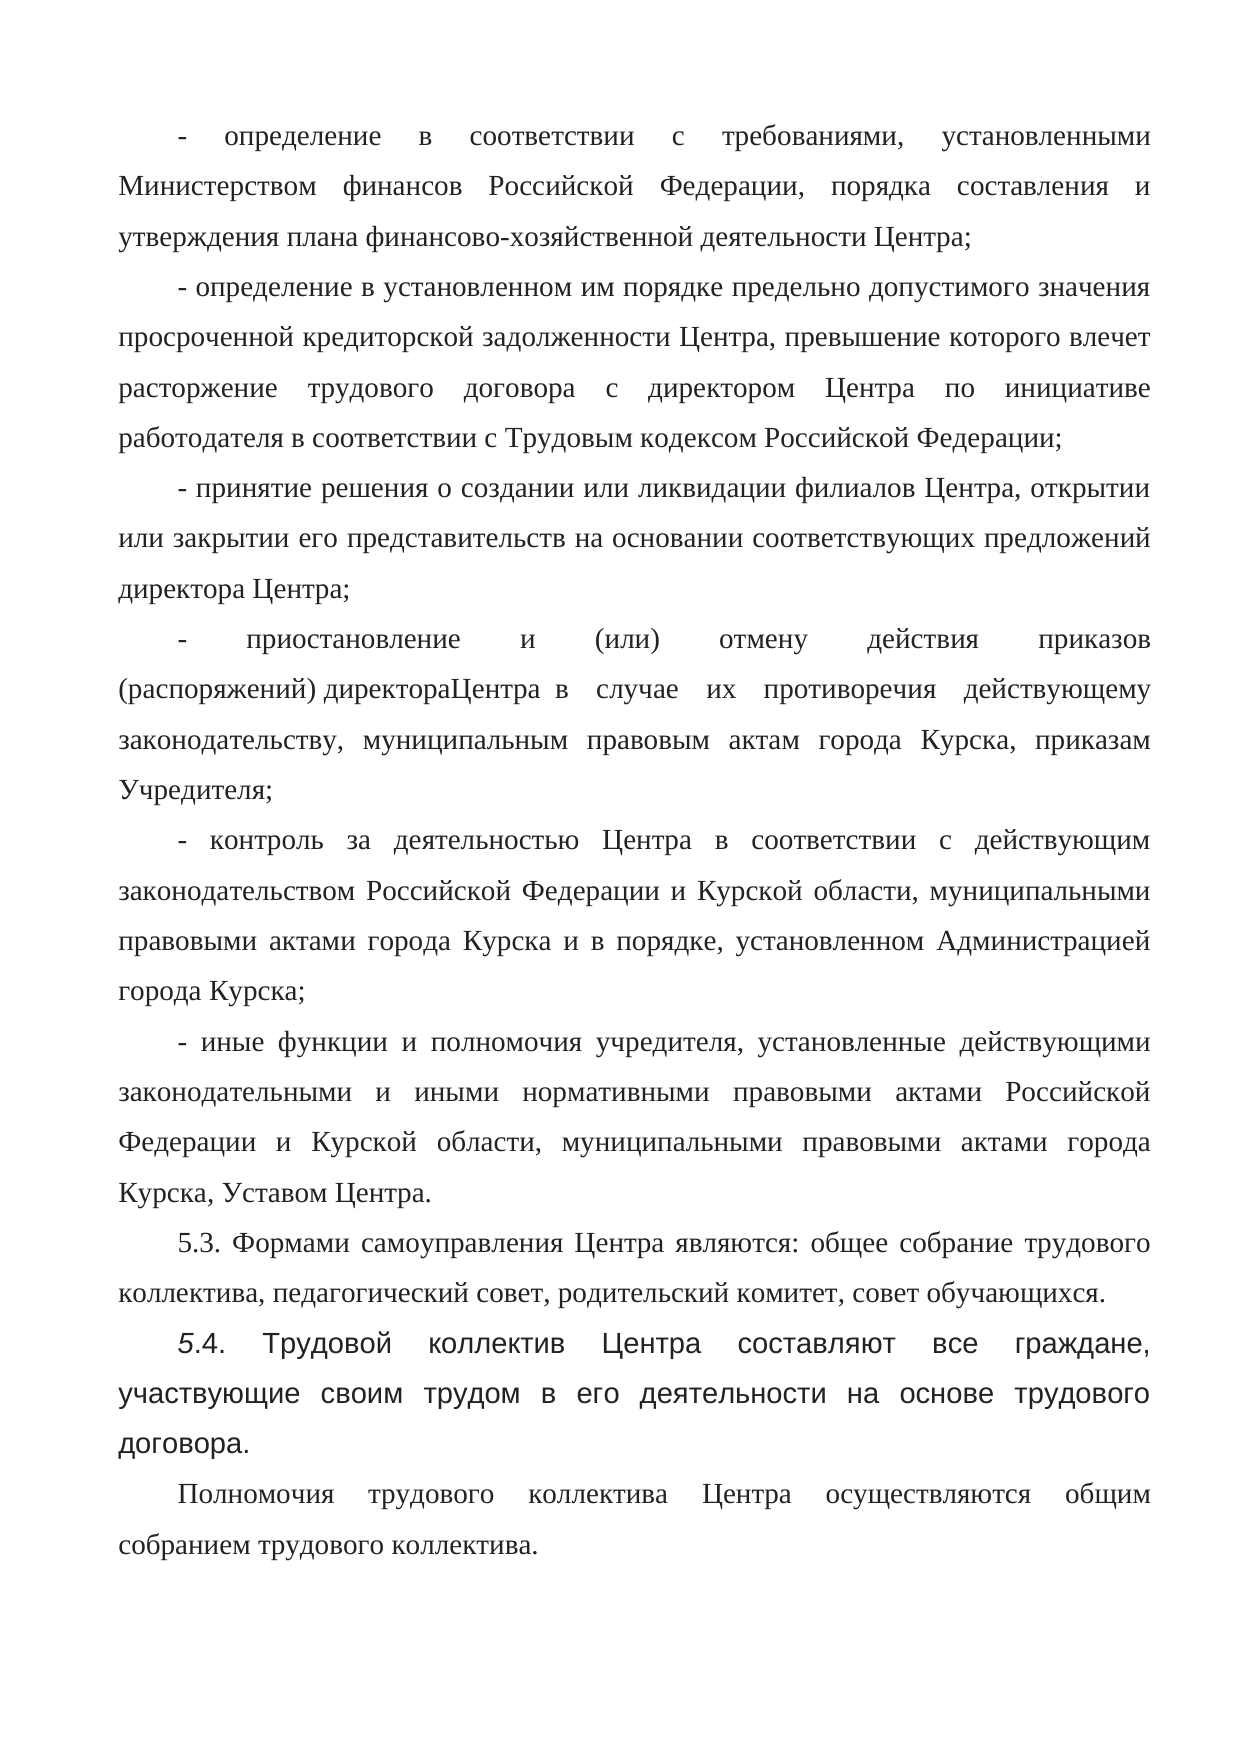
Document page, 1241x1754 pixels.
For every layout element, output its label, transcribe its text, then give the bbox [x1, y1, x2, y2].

text 5.3. Формами самоуправления Центра являются: общее собрание трудового коллектива, педагогический совет, родительский комитет, совет обучающихся. [118, 1225, 1152, 1309]
text - приостановление и (или) отмену действия приказов (распоряжений) директораЦентра в случае их противоречия действующему законодательству, муниципальным правовым актам города Курска, приказам Учредителя; [118, 621, 1152, 806]
text - иные функции и полномочия учредителя, установленные действующими законодательными и иными нормативными правовыми актами Российской Федерации и Курской области, муниципальными правовыми актами города Курска, Уставом Центра. [118, 1024, 1152, 1208]
text Полномочия трудового коллектива Центра осуществляются общим собранием трудового коллектива. [118, 1477, 1152, 1560]
text 5.4. Трудовой коллектив Центра составляют все граждане, участвующие своим трудом в его деятельности на основе трудового договора. [118, 1326, 1152, 1460]
text - определение в соответствии с требованиями, установленными Министерством финансов Российской Федерации, порядка составления и утверждения плана финансово-хозяйственной деятельности Центра; [118, 118, 1152, 252]
text - определение в установленном им порядке предельно допустимого значения просроченной кредиторской задолженности Центра, превышение которого влечет расторжение трудового договора с директором Центра по инициативе работодателя в соответствии с Трудовым кодексом Российской Федерации; [118, 269, 1152, 453]
text - контроль за деятельностью Центра в соответствии с действующим законодательством Российской Федерации и Курской области, муниципальными правовыми актами города Курска и в порядке, установленном Администрацией города Курска; [118, 822, 1152, 1007]
text - принятие решения о создании или ликвидации филиалов Центра, открытии или закрытии его представительств на основании соответствующих предложений директора Центра; [118, 470, 1152, 604]
